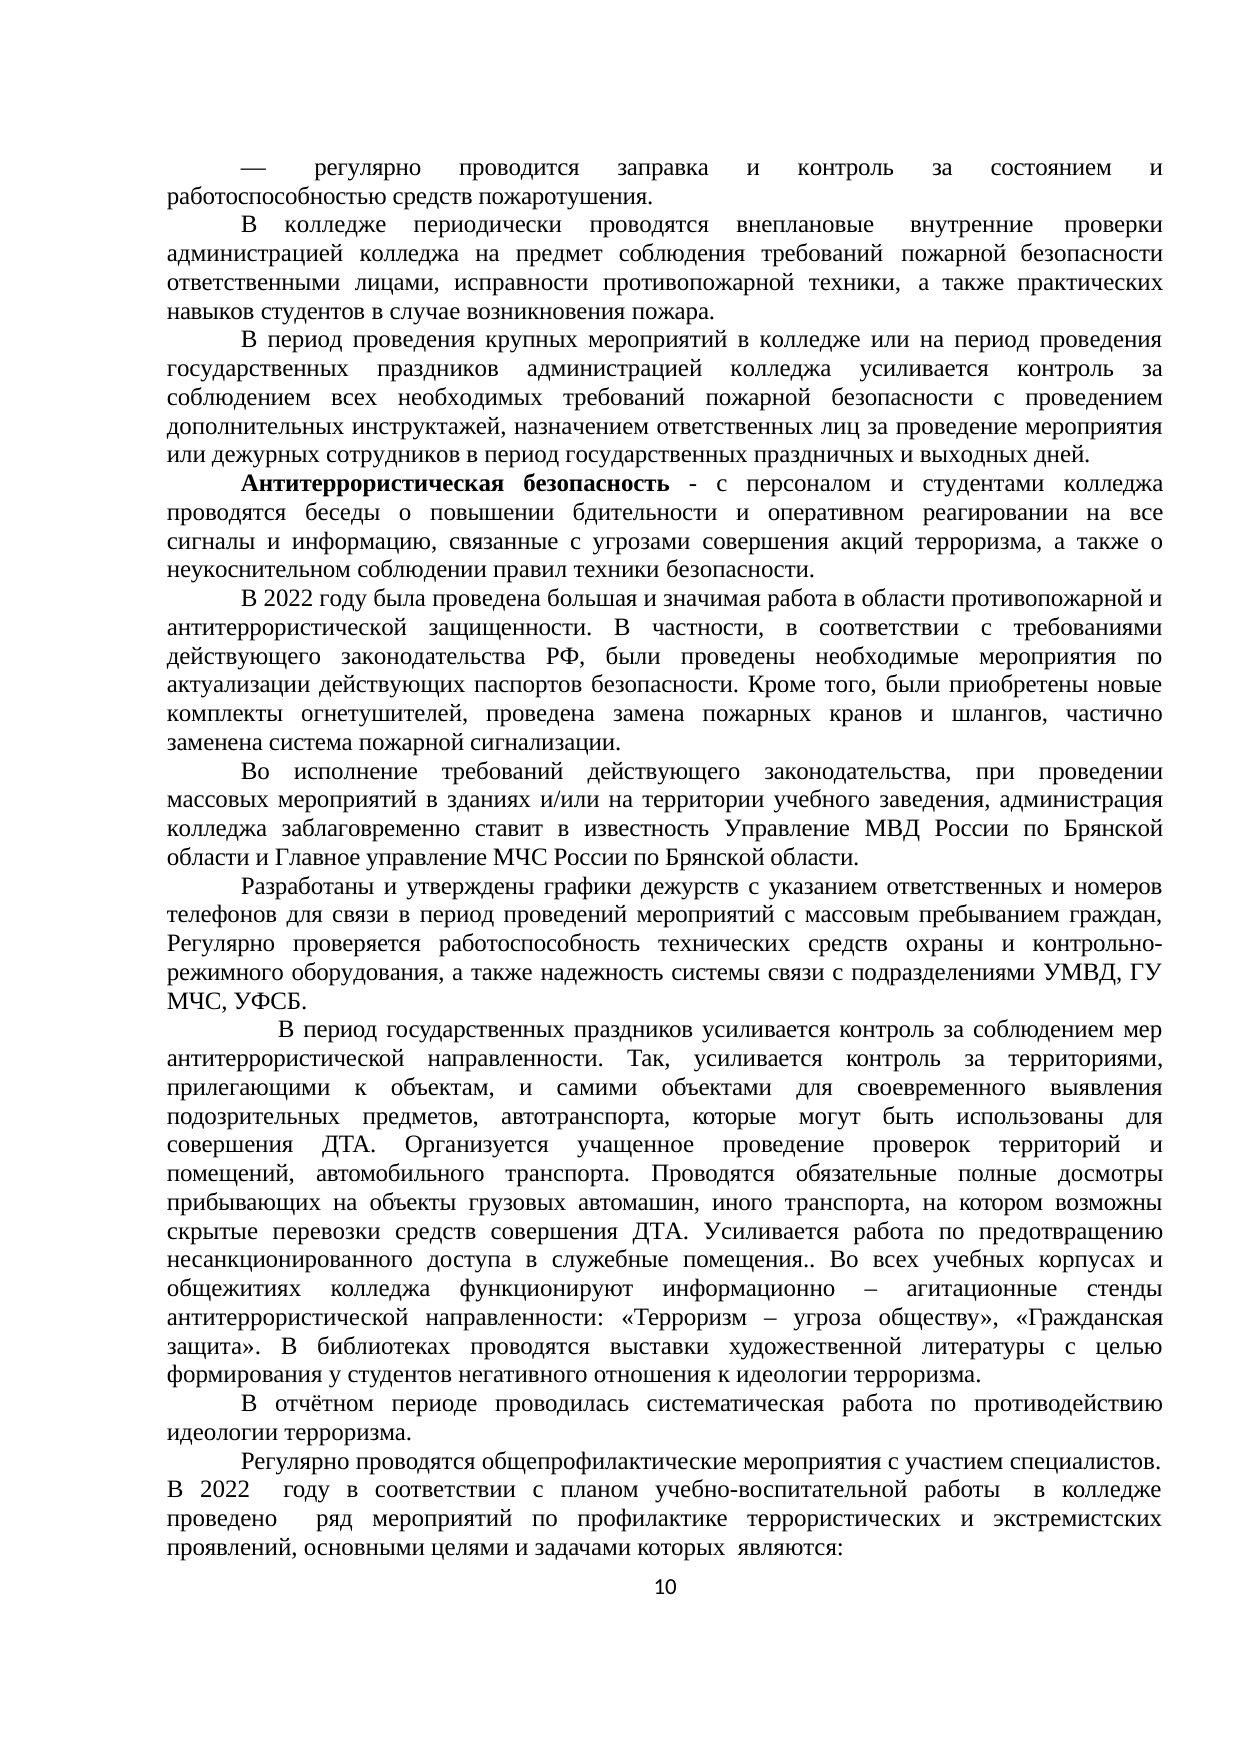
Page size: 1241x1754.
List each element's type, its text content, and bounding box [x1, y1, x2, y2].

text Во исполнение требований действующего законодательства, при проведении массовых мероприятий в зданиях и/или на территории учебного заведения, администрация колледжа заблаговременно ставит в известность Управление МВД России по Брянской области и Главное управление МЧС России по Брянской области. [167, 756, 1163, 871]
text В 2022 году была проведена большая и значимая работа в области противопожарной и антитеррористической защищенности. В частности, в соответствии с требованиями действующего законодательства РФ, были проведены необходимые мероприятия по актуализации действующих паспортов безопасности. Кроме того, были приобретены новые комплекты огнетушителей, проведена замена пожарных кранов и шлангов, частично заменена система пожарной сигнализации. [167, 583, 1163, 756]
list Регулярно проводятся общепрофилактические мероприятия с участием специалистов. [241, 1446, 1163, 1474]
text Антитеррористическая безопасность - с персоналом и студентами колледжа проводятся беседы о повышении бдительности и оперативном реагировании на все сигналы и информацию, связанные с угрозами совершения акций терроризма, а также о неукоснительном соблюдении правил техники безопасности. [167, 468, 1163, 583]
text Разработаны и утверждены графики дежурств с указанием ответственных и номеров телефонов для связи в период проведений мероприятий с массовым пребыванием граждан, Регулярно проверяется работоспособность технических средств охраны и контрольно-режимного оборудования, а также надежность системы связи с подразделениями УМВД, ГУ МЧС, УФСБ. [167, 871, 1163, 1014]
list регулярно проводится заправка и контроль за состоянием и работоспособностью средств пожаротушения. [167, 152, 1163, 209]
text В колледже периодически проводятся внеплановые внутренние проверки администрацией колледжа на предмет соблюдения требований пожарной безопасности ответственными лицами, исправности противопожарной техники, а также практических навыков студентов в случае возникновения пожара. [167, 209, 1163, 324]
list В период государственных праздников усиливается контроль за соблюдением мер антитеррористической направленности. Так, усиливается контроль за территориями, прилегающими к объектам, и самими объектами для своевременного выявления подозрительных предметов, автотранспорта, которые могут быть использованы для совершения ДТА. Организуется учащенное проведение проверок территорий и помещений, автомобильного транспорта. Проводятся обязательные полные досмотры прибывающих на объекты грузовых автомашин, иного транспорта, на котором возможны скрытые перевозки средств совершения ДТА. Усиливается работа по предотвращению несанкционированного доступа в служебные помещения.. Во всех учебных корпусах и общежитиях колледжа функционируют информационно – агитационные стенды антитеррористической направленности: «Терроризм – угроза обществу», «Гражданская защита». В библиотеках проводятся выставки художественной литературы с целью формирования у студентов негативного отношения к идеологии терроризма. [167, 1014, 1163, 1388]
text В отчётном периоде проводилась систематическая работа по противодействию идеологии терроризма. [167, 1388, 1163, 1446]
text В период проведения крупных мероприятий в колледже или на период проведения государственных праздников администрацией колледжа усиливается контроль за соблюдением всех необходимых требований пожарной безопасности с проведением дополнительных инструктажей, назначением ответственных лиц за проведение мероприятия или дежурных сотрудников в период государственных праздничных и выходных дней. [167, 324, 1163, 468]
text В 2022 году в соответствии с планом учебно-воспитательной работы в колледже проведено ряд мероприятий по профилактике террористических и экстремистских проявлений, основными целями и задачами которых являются: [167, 1474, 1163, 1561]
